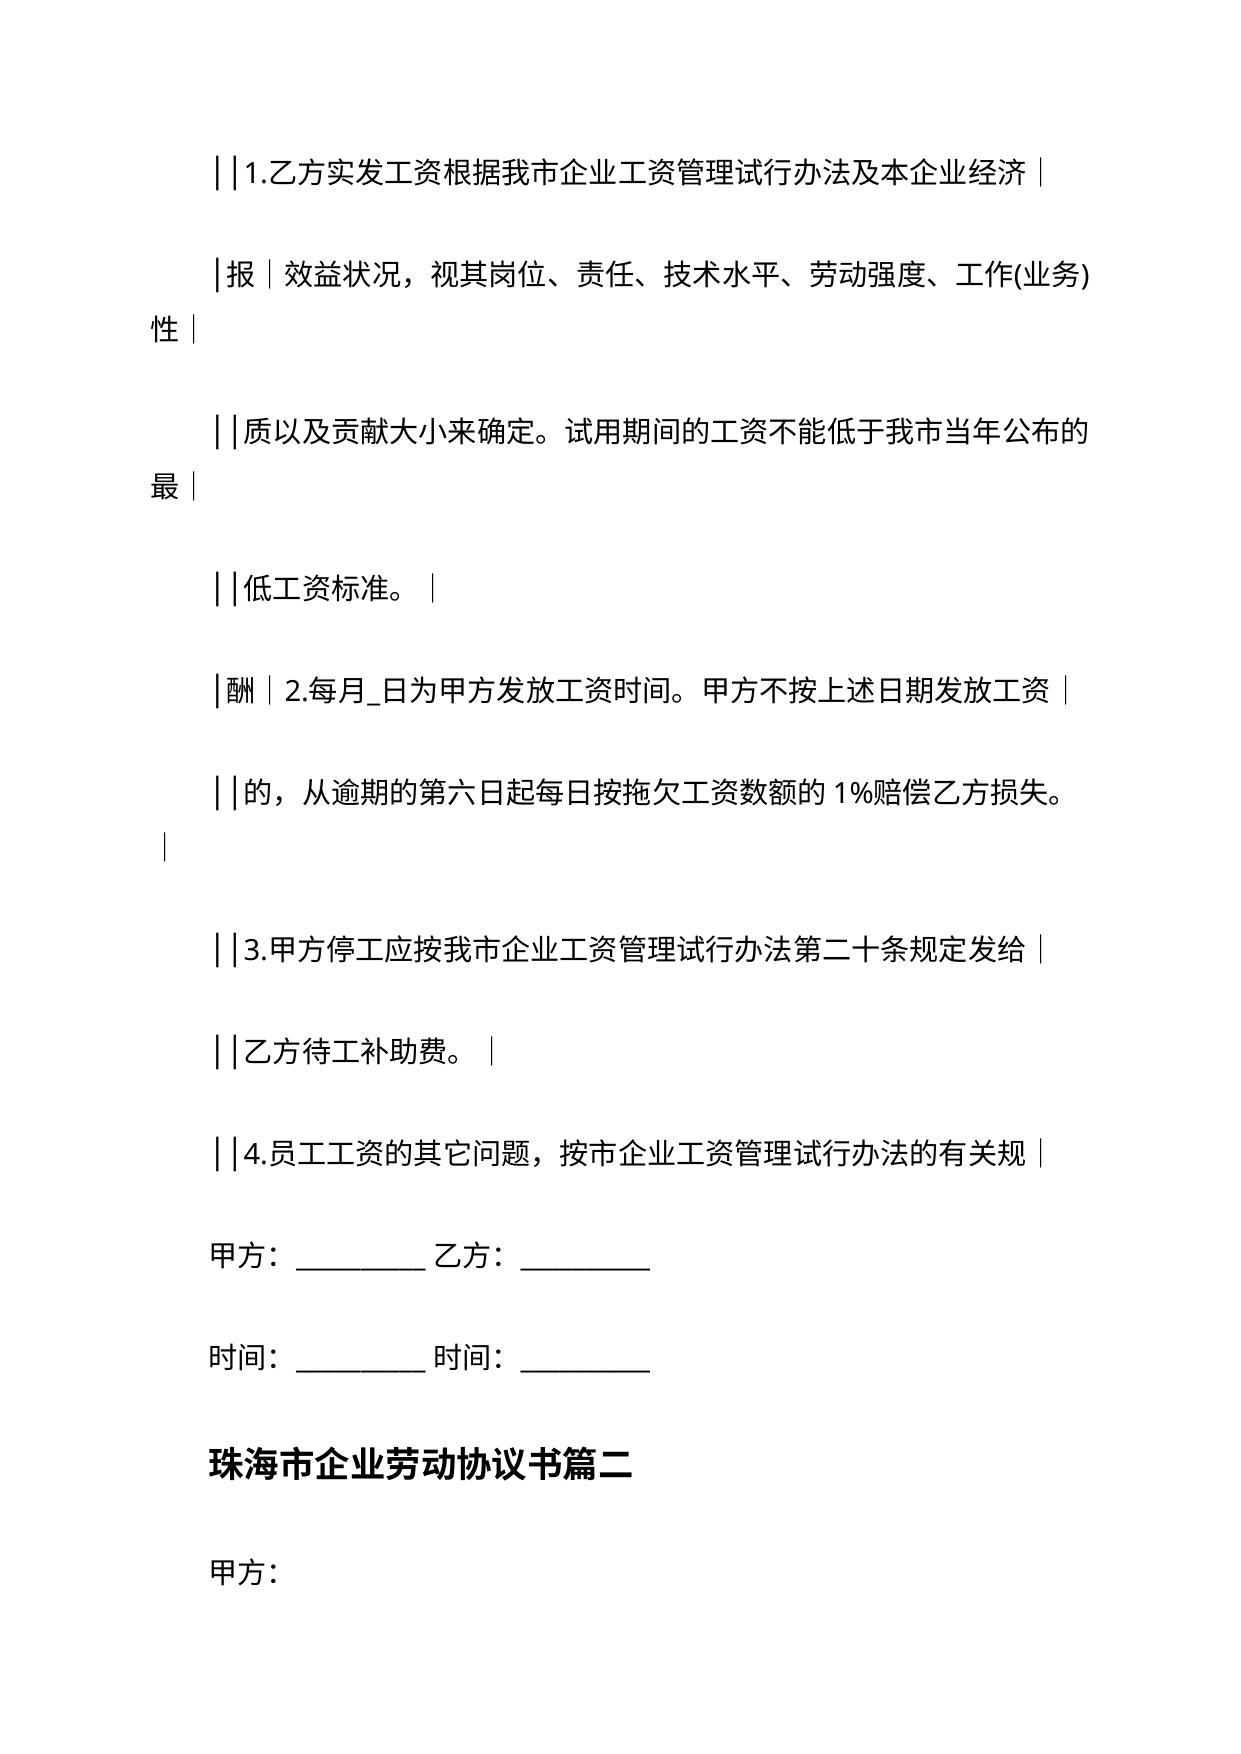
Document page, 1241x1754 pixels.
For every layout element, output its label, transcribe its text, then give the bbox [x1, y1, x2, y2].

text 时间：__________ 时间：__________ [150, 1334, 1090, 1377]
text ││乙方待工补助费。│ [150, 1028, 1090, 1071]
text 甲方：__________ 乙方：__________ [150, 1232, 1090, 1274]
text ││4.员工工资的其它问题，按市企业工资管理试行办法的有关规│ [150, 1130, 1090, 1173]
text ││质以及贡献大小来确定。试用期间的工资不能低于我市当年公布的最│ [150, 409, 1090, 506]
text │报│效益状况，视其岗位、责任、技术水平、劳动强度、工作(业务)性│ [150, 252, 1090, 349]
text ││1.乙方实发工资根据我市企业工资管理试行办法及本企业经济│ [150, 150, 1090, 192]
text ││的，从逾期的第六日起每日按拖欠工资数额的1%赔偿乙方损失。│ [150, 769, 1090, 867]
text ││低工资标准。│ [150, 566, 1090, 608]
text ││3.甲方停工应按我市企业工资管理试行办法第二十条规定发给│ [150, 926, 1090, 969]
text 甲方： [150, 1549, 1090, 1592]
text 珠海市企业劳动协议书篇二 [150, 1436, 1090, 1487]
text │酬│2.每月_日为甲方发放工资时间。甲方不按上述日期发放工资│ [150, 667, 1090, 710]
